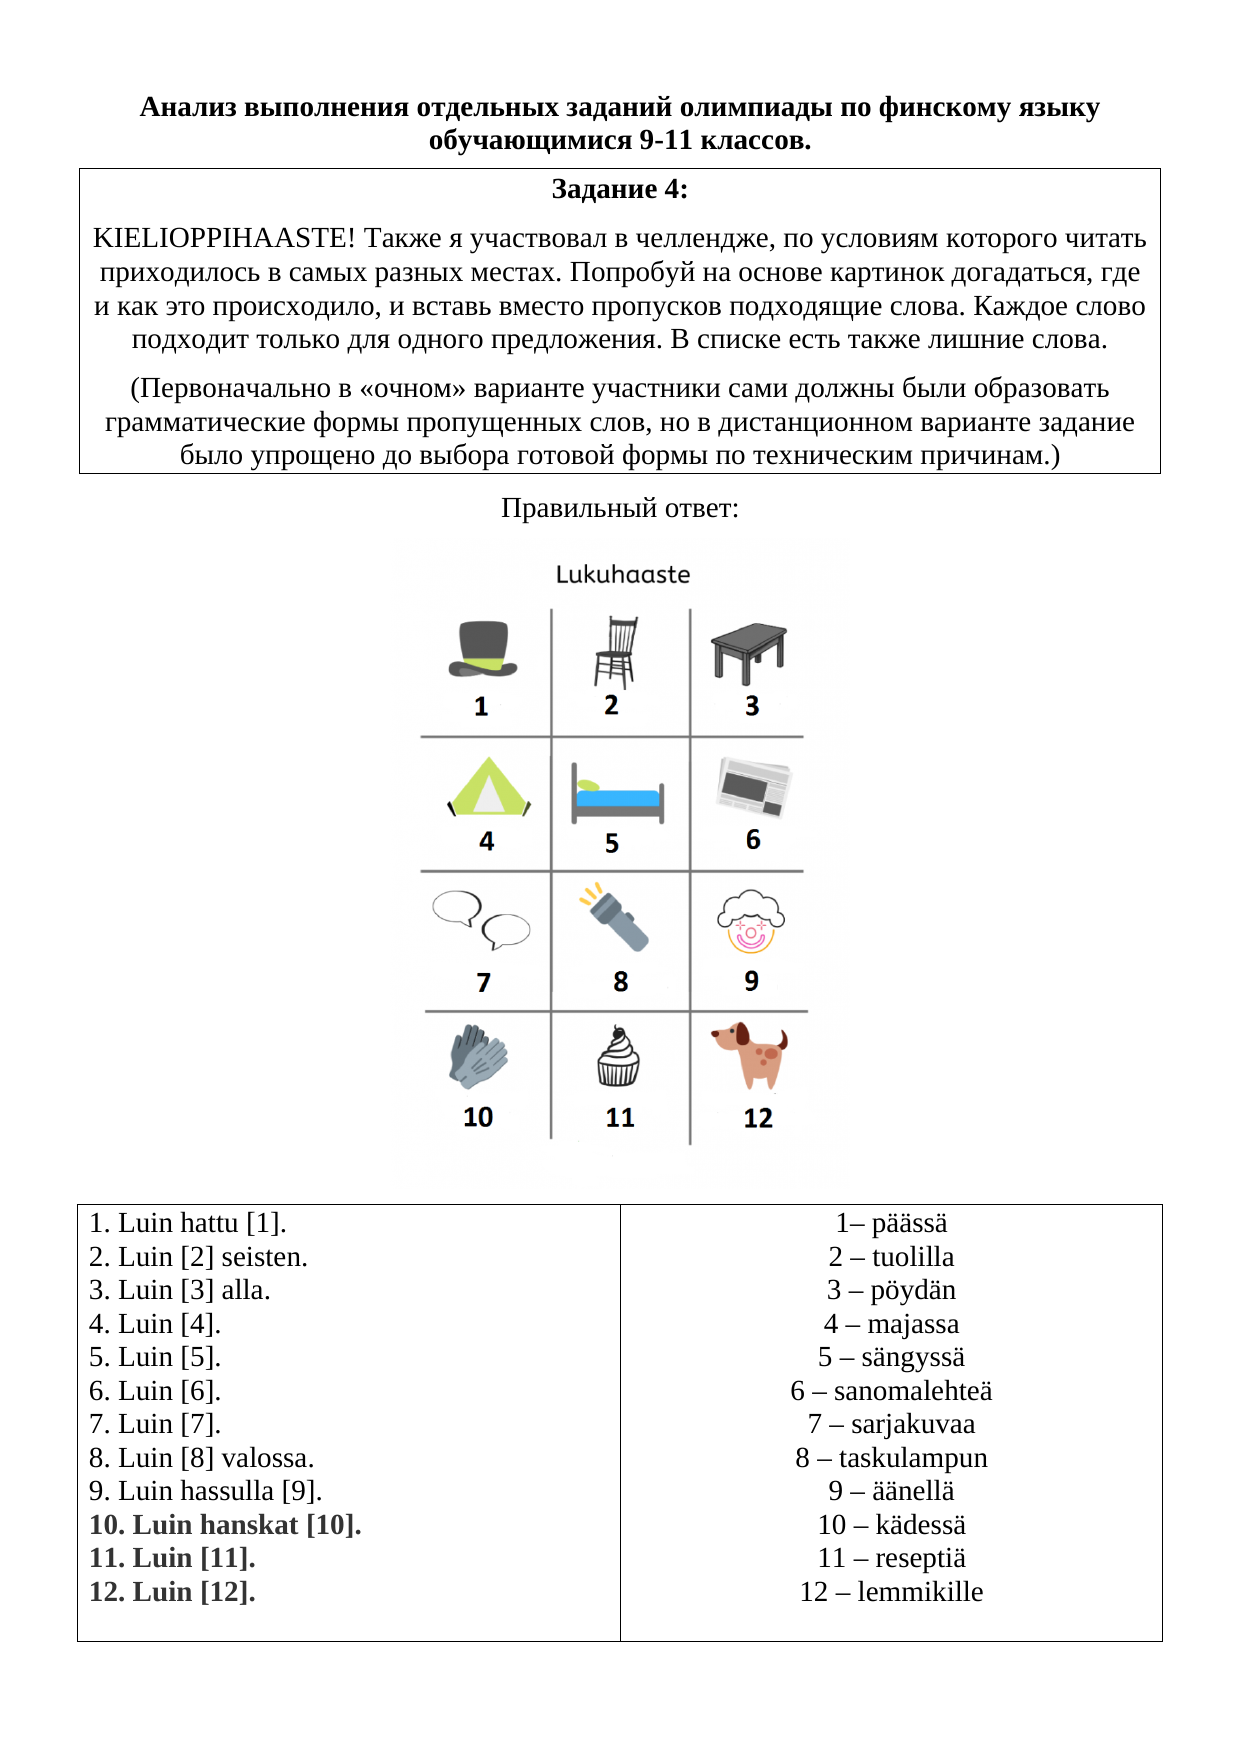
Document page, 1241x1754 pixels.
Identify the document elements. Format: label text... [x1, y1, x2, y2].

subtitle (Первоначально в «очном» варианте участники сами должны были образовать грамматические формы пропущенных слов, но в дистанционном варианте задание было упрощено до выбора готовой формы по техническим причинам.) [80, 367, 1160, 473]
text Анализ выполнения отдельных заданий олимпиады по финскому языку обучающимися 9-11 классов. [89, 89, 1152, 156]
picture [390, 538, 850, 1189]
subtitle Задание 4: [80, 169, 1160, 205]
subtitle KIELIOPPIHAASTE! Также я участвовал в челлендже, по условиям которого читать приходилось в самых разных местах. Попробуй на основе картинок догадаться, где и как это происходило, и вставь вместо пропусков подходящие слова. Каждое слово подходит только для одного предложения. В списке есть также лишние слова. [80, 217, 1160, 355]
table_header 1– päässä 2 – tuolilla 3 – pöydän 4 – majassa 5 – sängyssä 6 – sanomalehteä 7 – sarjakuvaa 8 – taskulampun 9 – äänellä 10 – kädessä 11 – reseptiä 12 – lemmikille [621, 1205, 1162, 1641]
subtitle Правильный ответ: [89, 490, 1152, 523]
table_header 1. Luin hattu [1]. 2. Luin [2] seisten. 3. Luin [3] alla. 4. Luin [4]. 5. Luin [5]. 6. Luin [6]. 7. Luin [7]. 8. Luin [8] valossa. 9. Luin hassulla [9]. 10. Luin hanskat [10]. 11. Luin [11]. 12. Luin [12]. [78, 1205, 620, 1641]
